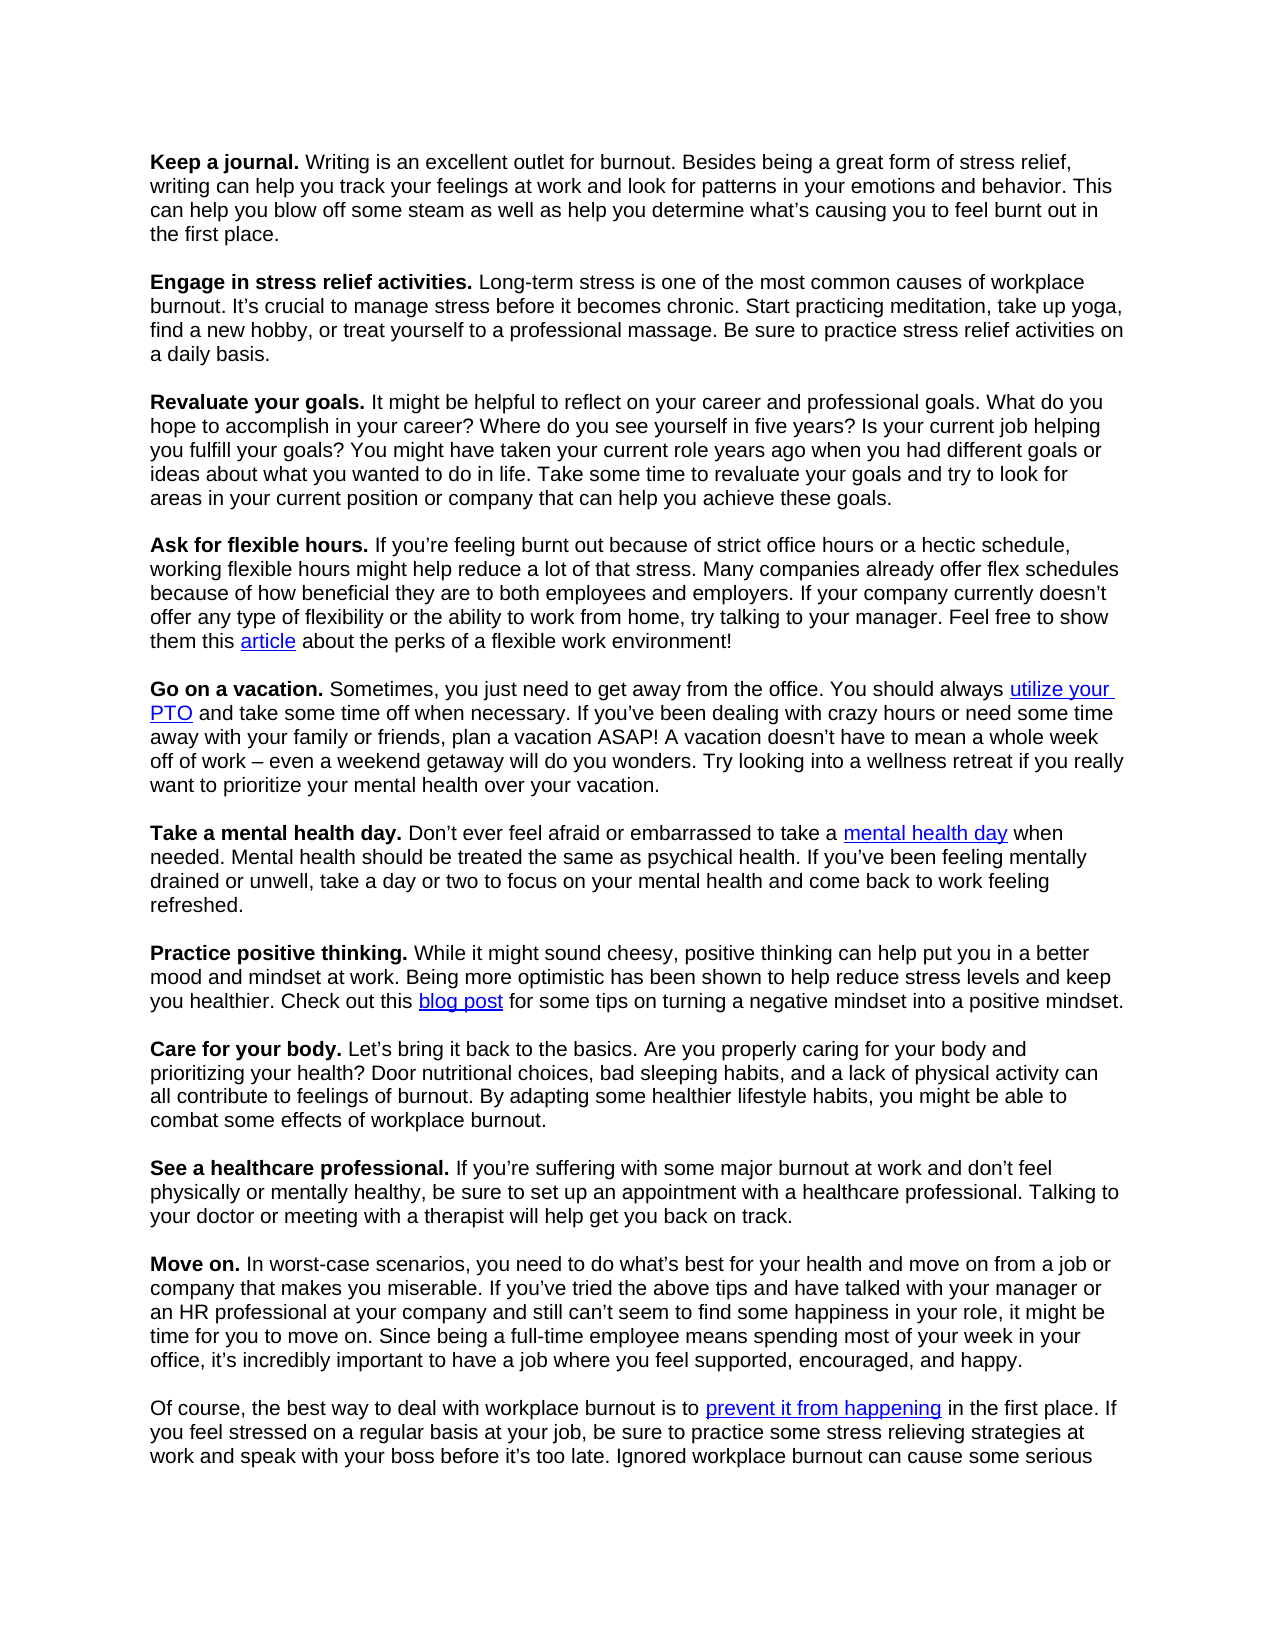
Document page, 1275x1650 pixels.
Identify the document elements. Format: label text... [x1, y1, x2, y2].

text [150, 1396, 1125, 1468]
text Care for your body. Let’s bring it back to the basics. Are you properly caring for your body and prioritizing your health? Door nutritional choices, bad sleeping habits, and a lack of physical activity can all contribute to feelings of burnout. By adapting some healthier lifestyle habits, you might be able to combat some effects of workplace burnout. [150, 1036, 1125, 1132]
text Go on a vacation. Sometimes, you just need to get away from the office. You should always utilize your PTO and take some time off when necessary. If you’ve been dealing with crazy hours or need some time away with your family or friends, plan a vacation ASAP! A vacation doesn’t have to mean a whole week off of work – even a weekend getaway will do you wonders. Try looking into a wellness retreat if you really want to prioritize your mental health over your vacation. [150, 677, 1125, 797]
text Ask for flexible hours. If you’re feeling burnt out because of strict office hours or a hectic schedule, working flexible hours might help reduce a lot of that stress. Many companies already offer flex schedules because of how beneficial they are to both employees and employers. If your company currently doesn’t offer any type of flexibility or the ability to work from home, try talking to your manager. Feel free to show them this article about the perks of a flexible work environment! [150, 533, 1125, 653]
text Engage in stress relief activities. Long-term stress is one of the most common causes of workplace burnout. It’s crucial to manage stress before it becomes chronic. Start practicing meditation, take up yoga, find a new hobby, or treat yourself to a professional massage. Be sure to practice stress relief activities on a daily basis. [150, 270, 1125, 366]
text Revaluate your goals. It might be helpful to reflect on your career and professional goals. What do you hope to accomplish in your career? Where do you see yourself in five years? Is your current job helping you fulfill your goals? You might have taken your current role years ago when you had different goals or ideas about what you wanted to do in life. Take some time to revaluate your goals and try to look for areas in your current position or company that can help you achieve these goals. [150, 389, 1125, 509]
text Practice positive thinking. While it might sound cheesy, positive thinking can help put you in a better mood and mindset at work. Being more optimistic has been shown to help reduce stress levels and keep you healthier. Check out this blog post for some tips on turning a negative mindset into a positive mindset. [150, 941, 1125, 1012]
text Keep a journal. Writing is an excellent outlet for burnout. Besides being a great form of stress relief, writing can help you track your feelings at work and look for patterns in your emotions and behavior. This can help you blow off some steam as well as help you determine what’s causing you to feel burnt out in the first place. [150, 150, 1125, 246]
text See a healthcare professional. If you’re suffering with some major burnout at work and don’t feel physically or mentally healthy, be sure to set up an appointment with a healthcare professional. Talking to your doctor or meeting with a therapist will help get you back on track. [150, 1156, 1125, 1228]
text Move on. In worst-case scenarios, you need to do what’s best for your health and move on from a job or company that makes you miserable. If you’ve tried the above tips and have talked with your manager or an HR professional at your company and still can’t seem to find some happiness in your role, it might be time for you to move on. Since being a full-time employee means spending most of your week in your office, it’s incredibly important to have a job where you feel supported, encouraged, and happy. [150, 1252, 1125, 1372]
text Take a mental health day. Don’t ever feel afraid or embarrassed to take a mental health day when needed. Mental health should be treated the same as psychical health. If you’ve been feeling mentally drained or unwell, take a day or two to focus on your mental health and come back to work feeling refreshed. [150, 821, 1125, 917]
